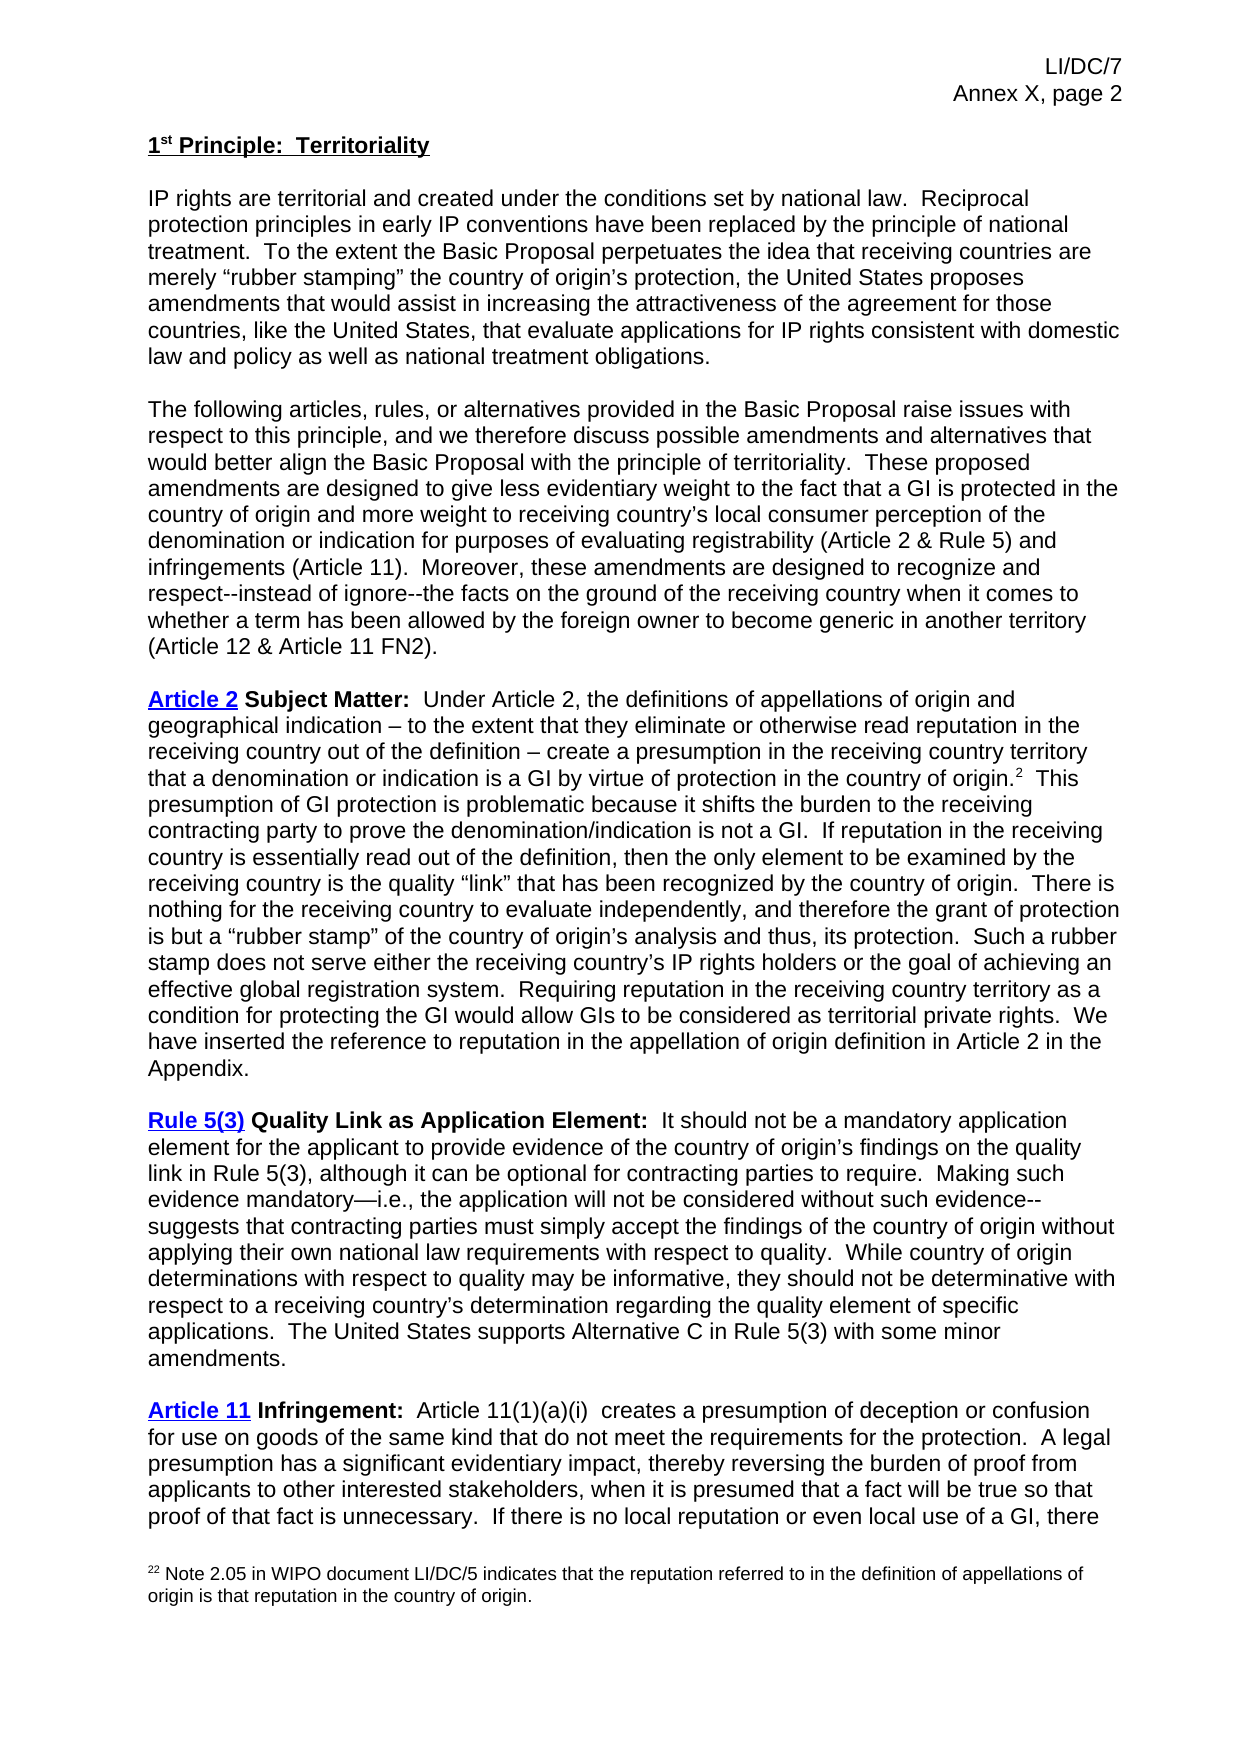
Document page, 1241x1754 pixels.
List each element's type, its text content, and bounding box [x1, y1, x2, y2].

text The following articles, rules, or alternatives provided in the Basic Proposal raise issues with respect to this principle, and we therefore discuss possible amendments and alternatives that would better align the Basic Proposal with the principle of territoriality. These proposed amendments are designed to give less evidentiary weight to the fact that a GI is protected in the country of origin and more weight to receiving country’s local consumer perception of the denomination or indication for purposes of evaluating registrability (Article 2 & Rule 5) and infringements (Article 11). Moreover, these amendments are designed to recognize and respect--instead of ignore--the facts on the ground of the receiving country when it comes to whether a term has been allowed by the foreign owner to become generic in another territory (Article 12 & Article 11 FN2). [148, 396, 1122, 659]
text Article 2 Subject Matter: Under Article 2, the definitions of appellations of origin and geographical indication – to the extent that they eliminate or otherwise read reputation in the receiving country out of the definition – create a presumption in the receiving country territory that a denomination or indication is a GI by virtue of protection in the country of origin.2 This presumption of GI protection is problematic because it shifts the burden to the receiving contracting party to prove the denomination/indication is not a GI. If reputation in the receiving country is essentially read out of the definition, then the only element to be examined by the receiving country is the quality “link” that has been recognized by the country of origin. There is nothing for the receiving country to evaluate independently, and therefore the grant of protection is but a “rubber stamp” of the country of origin’s analysis and thus, its protection. Such a rubber stamp does not serve either the receiving country’s IP rights holders or the goal of achieving an effective global registration system. Requiring reputation in the receiving country territory as a condition for protecting the GI would allow GIs to be considered as territorial private rights. We have inserted the reference to reputation in the appellation of origin definition in Article 2 in the Appendix. [148, 686, 1122, 1081]
text 1st Principle: Territoriality [148, 132, 1122, 158]
text Rule 5(3) Quality Link as Application Element: It should not be a mandatory application element for the applicant to provide evidence of the country of origin’s findings on the quality link in Rule 5(3), although it can be optional for contracting parties to require. Making such evidence mandatory—i.e., the application will not be considered without such evidence-- suggests that contracting parties must simply accept the findings of the country of origin without applying their own national law requirements with respect to quality. While country of origin determinations with respect to quality may be informative, they should not be determinative with respect to a receiving country’s determination regarding the quality element of specific applications. The United States supports Alternative C in Rule 5(3) with some minor amendments. [148, 1107, 1122, 1371]
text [148, 1397, 1122, 1529]
text IP rights are territorial and created under the conditions set by national law. Reciprocal protection principles in early IP conventions have been replaced by the principle of national treatment. To the extent the Basic Proposal perpetuates the idea that receiving countries are merely “rubber stamping” the country of origin’s protection, the United States proposes amendments that would assist in increasing the attractiveness of the agreement for those countries, like the United States, that evaluate applications for IP rights consistent with domestic law and policy as well as national treatment obligations. [148, 185, 1122, 369]
